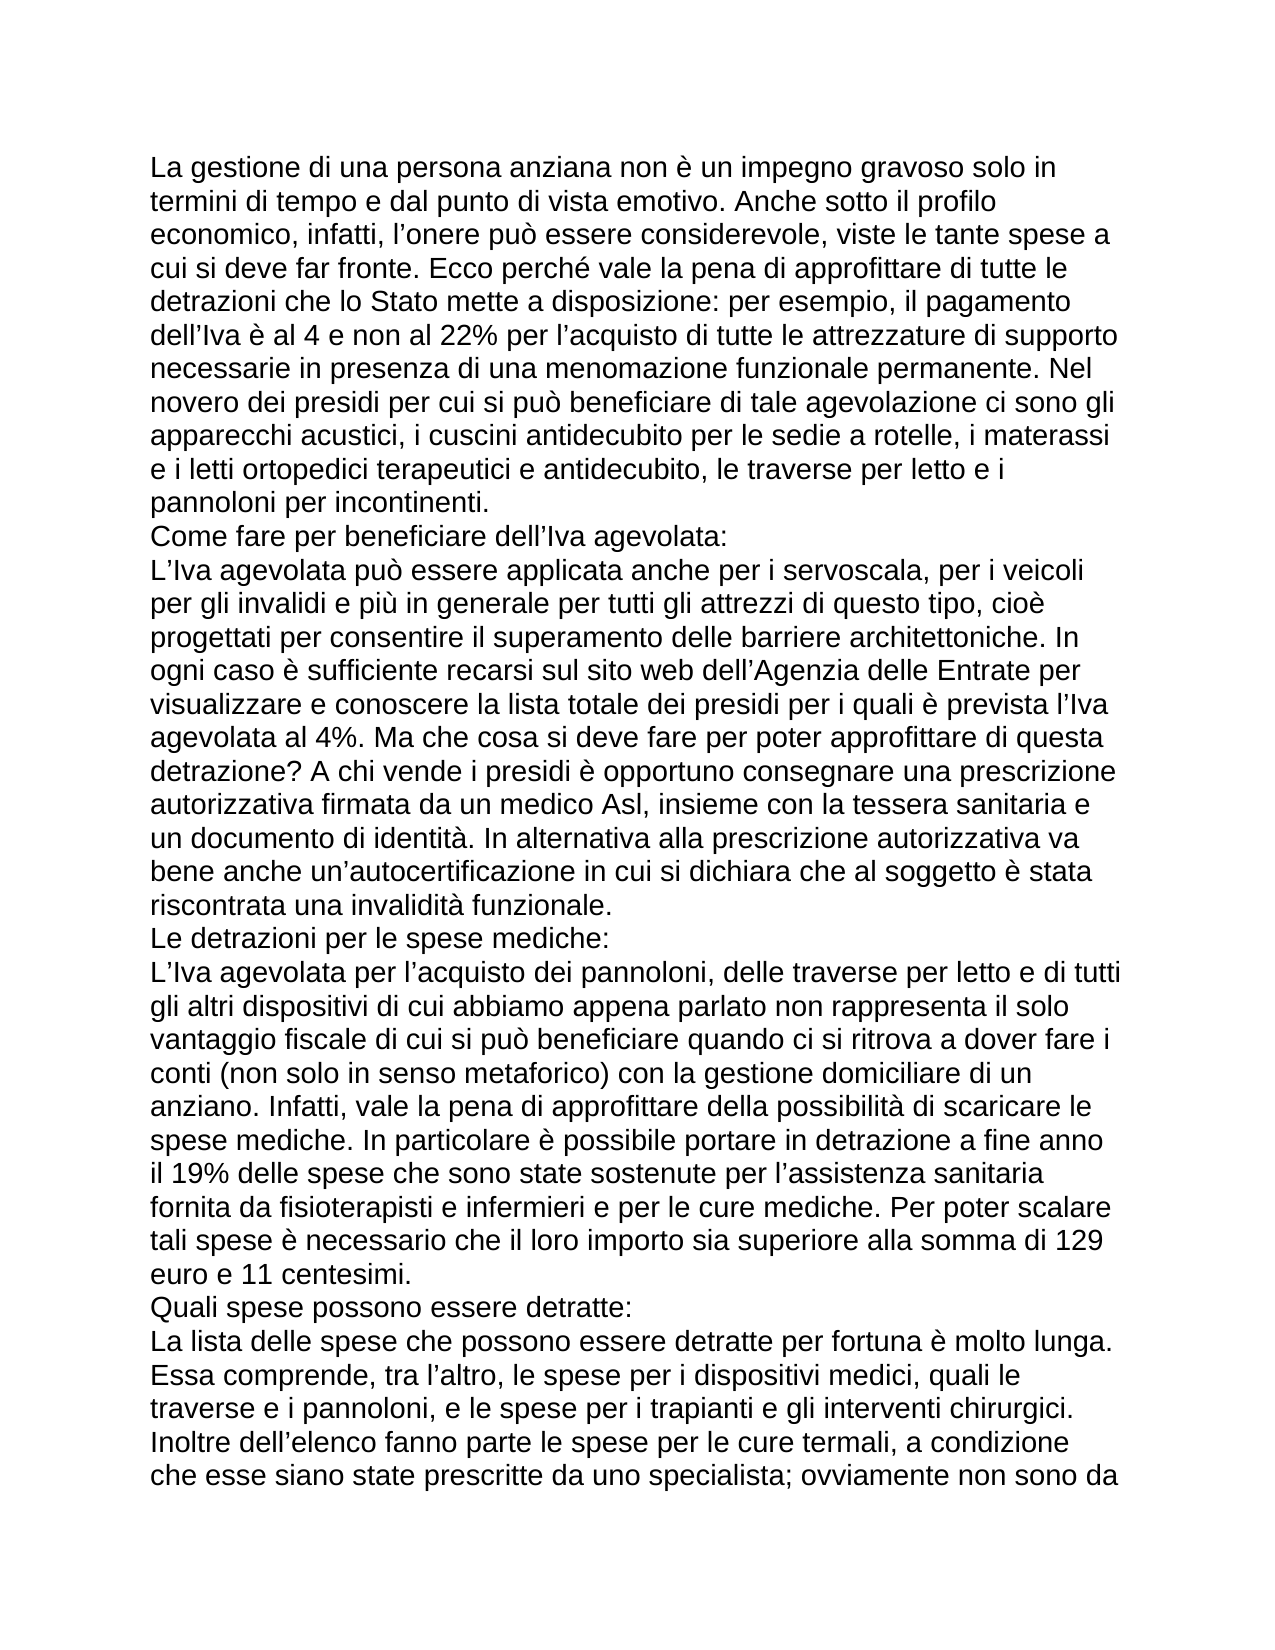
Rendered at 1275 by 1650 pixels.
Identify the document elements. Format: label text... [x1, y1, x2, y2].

text Quali spese possono essere detratte: [150, 1290, 1125, 1324]
text L’Iva agevolata per l’acquisto dei pannoloni, delle traverse per letto e di tutti gli altri dispositivi di cui abbiamo appena parlato non rappresenta il solo vantaggio fiscale di cui si può beneficiare quando ci si ritrova a dover fare i conti (non solo in senso metaforico) con la gestione domiciliare di un anziano. Infatti, vale la pena di approfittare della possibilità di scaricare le spese mediche. In particolare è possibile portare in detrazione a fine anno il 19% delle spese che sono state sostenute per l’assistenza sanitaria fornita da fisioterapisti e infermieri e per le cure mediche. Per poter scalare tali spese è necessario che il loro importo sia superiore alla somma di 129 euro e 11 centesimi. [150, 955, 1125, 1290]
text Come fare per beneficiare dell’Iva agevolata: [150, 519, 1125, 552]
text Le detrazioni per le spese mediche: [150, 921, 1125, 955]
text La gestione di una persona anziana non è un impegno gravoso solo in termini di tempo e dal punto di vista emotivo. Anche sotto il profilo economico, infatti, l’onere può essere considerevole, viste le tante spese a cui si deve far fronte. Ecco perché vale la pena di approfittare di tutte le detrazioni che lo Stato mette a disposizione: per esempio, il pagamento dell’Iva è al 4 e non al 22% per l’acquisto di tutte le attrezzature di supporto necessarie in presenza di una menomazione funzionale permanente. Nel novero dei presidi per cui si può beneficiare di tale agevolazione ci sono gli apparecchi acustici, i cuscini antidecubito per le sedie a rotelle, i materassi e i letti ortopedici terapeutici e antidecubito, le traverse per letto e i pannoloni per incontinenti. [150, 150, 1125, 519]
text L’Iva agevolata può essere applicata anche per i servoscala, per i veicoli per gli invalidi e più in generale per tutti gli attrezzi di questo tipo, cioè progettati per consentire il superamento delle barriere architettoniche. In ogni caso è sufficiente recarsi sul sito web dell’Agenzia delle Entrate per visualizzare e conoscere la lista totale dei presidi per i quali è prevista l’Iva agevolata al 4%. Ma che cosa si deve fare per poter approfittare di questa detrazione? A chi vende i presidi è opportuno consegnare una prescrizione autorizzativa firmata da un medico Asl, insieme con la tessera sanitaria e un documento di identità. In alternativa alla prescrizione autorizzativa va bene anche un’autocertificazione in cui si dichiara che al soggetto è stata riscontrata una invalidità funzionale. [150, 552, 1125, 921]
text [150, 1324, 1125, 1492]
